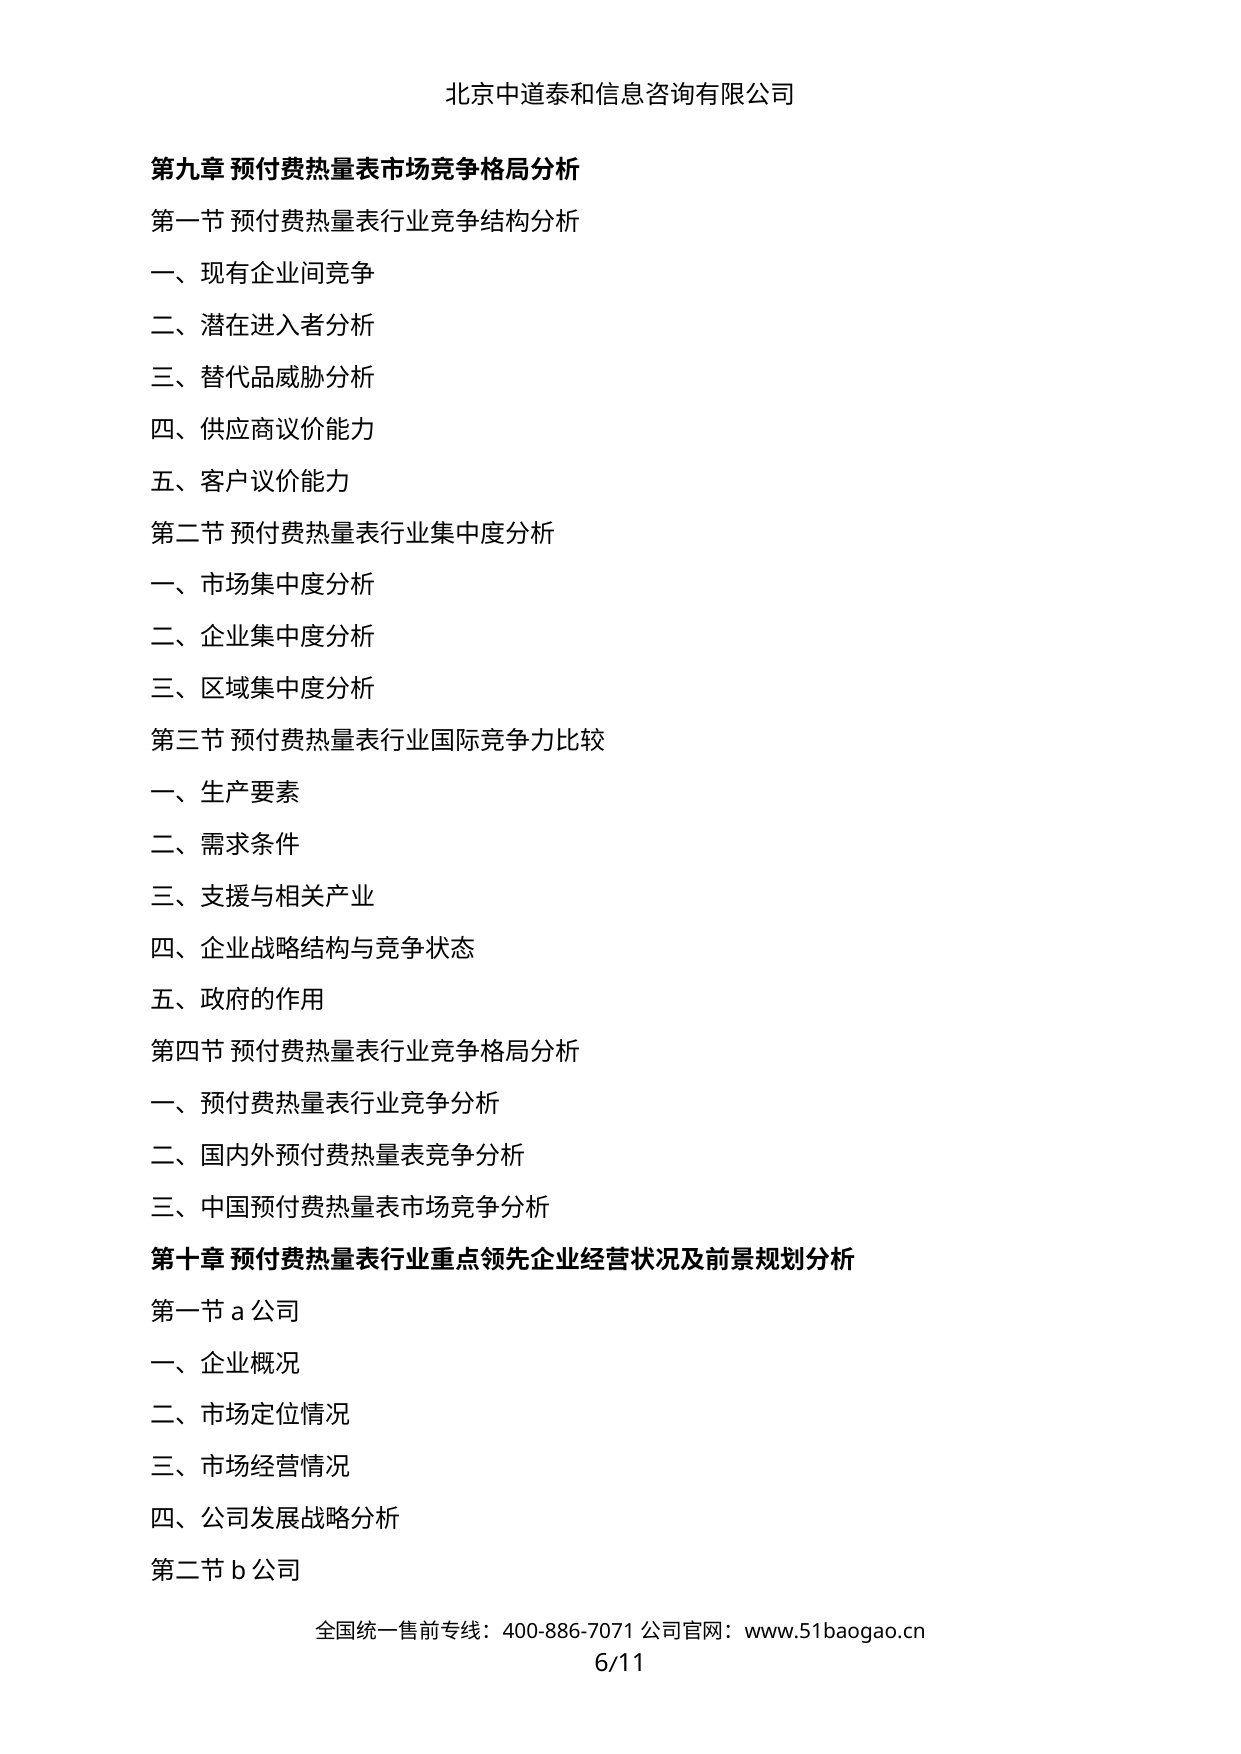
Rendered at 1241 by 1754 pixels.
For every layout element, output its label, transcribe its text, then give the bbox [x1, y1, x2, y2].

text 一、生产要素 [150, 772, 1090, 809]
text 一、企业概况 [150, 1343, 1090, 1379]
text 三、支援与相关产业 [150, 876, 1090, 912]
text 二、潜在进入者分析 [150, 306, 1090, 342]
text 第一节 预付费热量表行业竞争结构分析 [150, 202, 1090, 238]
text 二、国内外预付费热量表竞争分析 [150, 1136, 1090, 1172]
text 三、区域集中度分析 [150, 669, 1090, 705]
text 第一节 a公司 [150, 1291, 1090, 1327]
text 第三节 预付费热量表行业国际竞争力比较 [150, 721, 1090, 757]
text 三、替代品威胁分析 [150, 357, 1090, 394]
text 二、需求条件 [150, 824, 1090, 861]
text 四、企业战略结构与竞争状态 [150, 928, 1090, 964]
text 第十章 预付费热量表行业重点领先企业经营状况及前景规划分析 [150, 1239, 1090, 1276]
text 一、市场集中度分析 [150, 565, 1090, 601]
text 三、市场经营情况 [150, 1447, 1090, 1483]
text 二、企业集中度分析 [150, 617, 1090, 653]
text 一、现有企业间竞争 [150, 254, 1090, 290]
text 二、市场定位情况 [150, 1395, 1090, 1431]
text 四、供应商议价能力 [150, 409, 1090, 446]
text 第二节 预付费热量表行业集中度分析 [150, 513, 1090, 549]
text 一、预付费热量表行业竞争分析 [150, 1084, 1090, 1120]
text 五、客户议价能力 [150, 461, 1090, 497]
text 三、中国预付费热量表市场竞争分析 [150, 1187, 1090, 1224]
text 五、政府的作用 [150, 980, 1090, 1016]
text 四、公司发展战略分析 [150, 1499, 1090, 1535]
text 第四节 预付费热量表行业竞争格局分析 [150, 1032, 1090, 1068]
text 第九章 预付费热量表市场竞争格局分析 [150, 150, 1090, 186]
text 第二节 b公司 [150, 1551, 1090, 1587]
